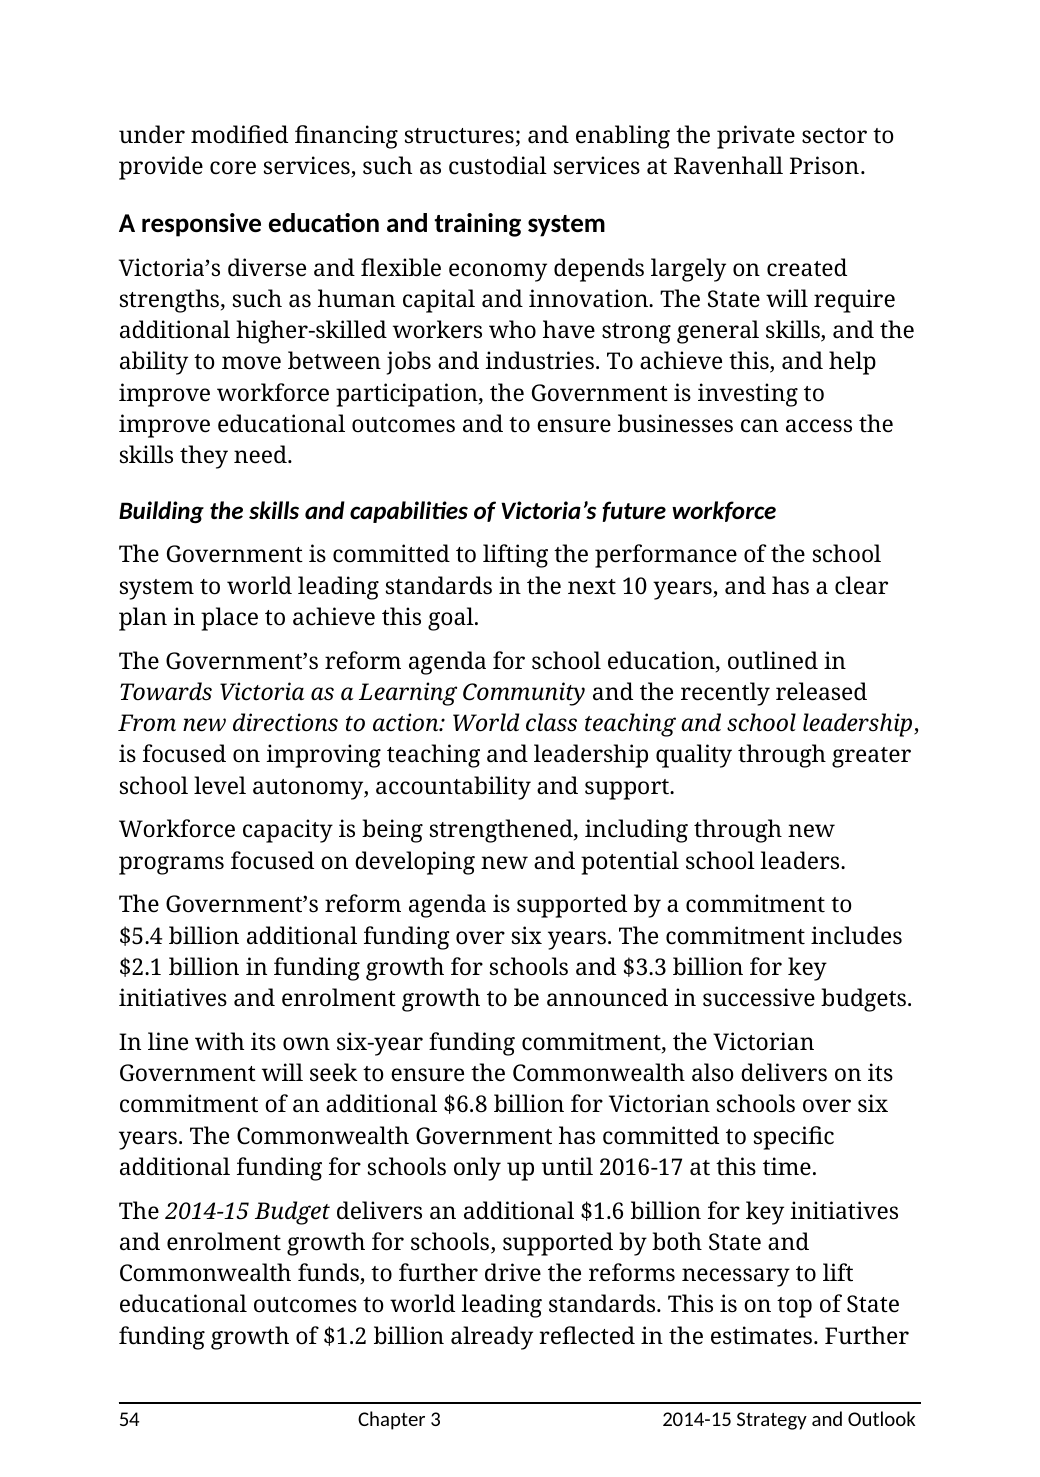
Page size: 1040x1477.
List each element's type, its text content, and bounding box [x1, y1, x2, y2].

text The Government’s reform agenda for school education, outlined in Towards Victoria as a Learning Community and the recently released From new directions to action: World class teaching and school leadership, is focused on improving teaching and leadership quality through greater school level autonomy, accountability and support. [118, 644, 921, 801]
text The Government’s reform agenda is supported by a commitment to $5.4 billion additional funding over six years. The commitment includes $2.1 billion in funding growth for schools and $3.3 billion for key initiatives and enrolment growth to be announced in successive budgets. [118, 888, 921, 1013]
subtitle A responsive education and training system [118, 206, 921, 239]
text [118, 118, 921, 181]
text In line with its own six-year funding commitment, the Victorian Government will seek to ensure the Commonwealth also delivers on its commitment of an additional $6.8 billion for Victorian schools over six years. The Commonwealth Government has committed to specific additional funding for schools only up until 2016-17 at this time. [118, 1026, 921, 1182]
text Workforce capacity is being strengthened, including through new programs focused on developing new and potential school leaders. [118, 813, 921, 876]
subtitle Building the skills and capabilities of Victoria’s future workforce [118, 495, 921, 526]
text Victoria’s diverse and flexible economy depends largely on created strengths, such as human capital and innovation. The State will require additional higher-skilled workers who have strong general skills, and the ability to move between jobs and industries. To achieve this, and help improve workforce participation, the Government is investing to improve educational outcomes and to ensure businesses can access the skills they need. [118, 252, 921, 470]
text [118, 1194, 921, 1351]
text The Government is committed to lifting the performance of the school system to world leading standards in the next 10 years, and has a clear plan in place to achieve this goal. [118, 538, 921, 632]
